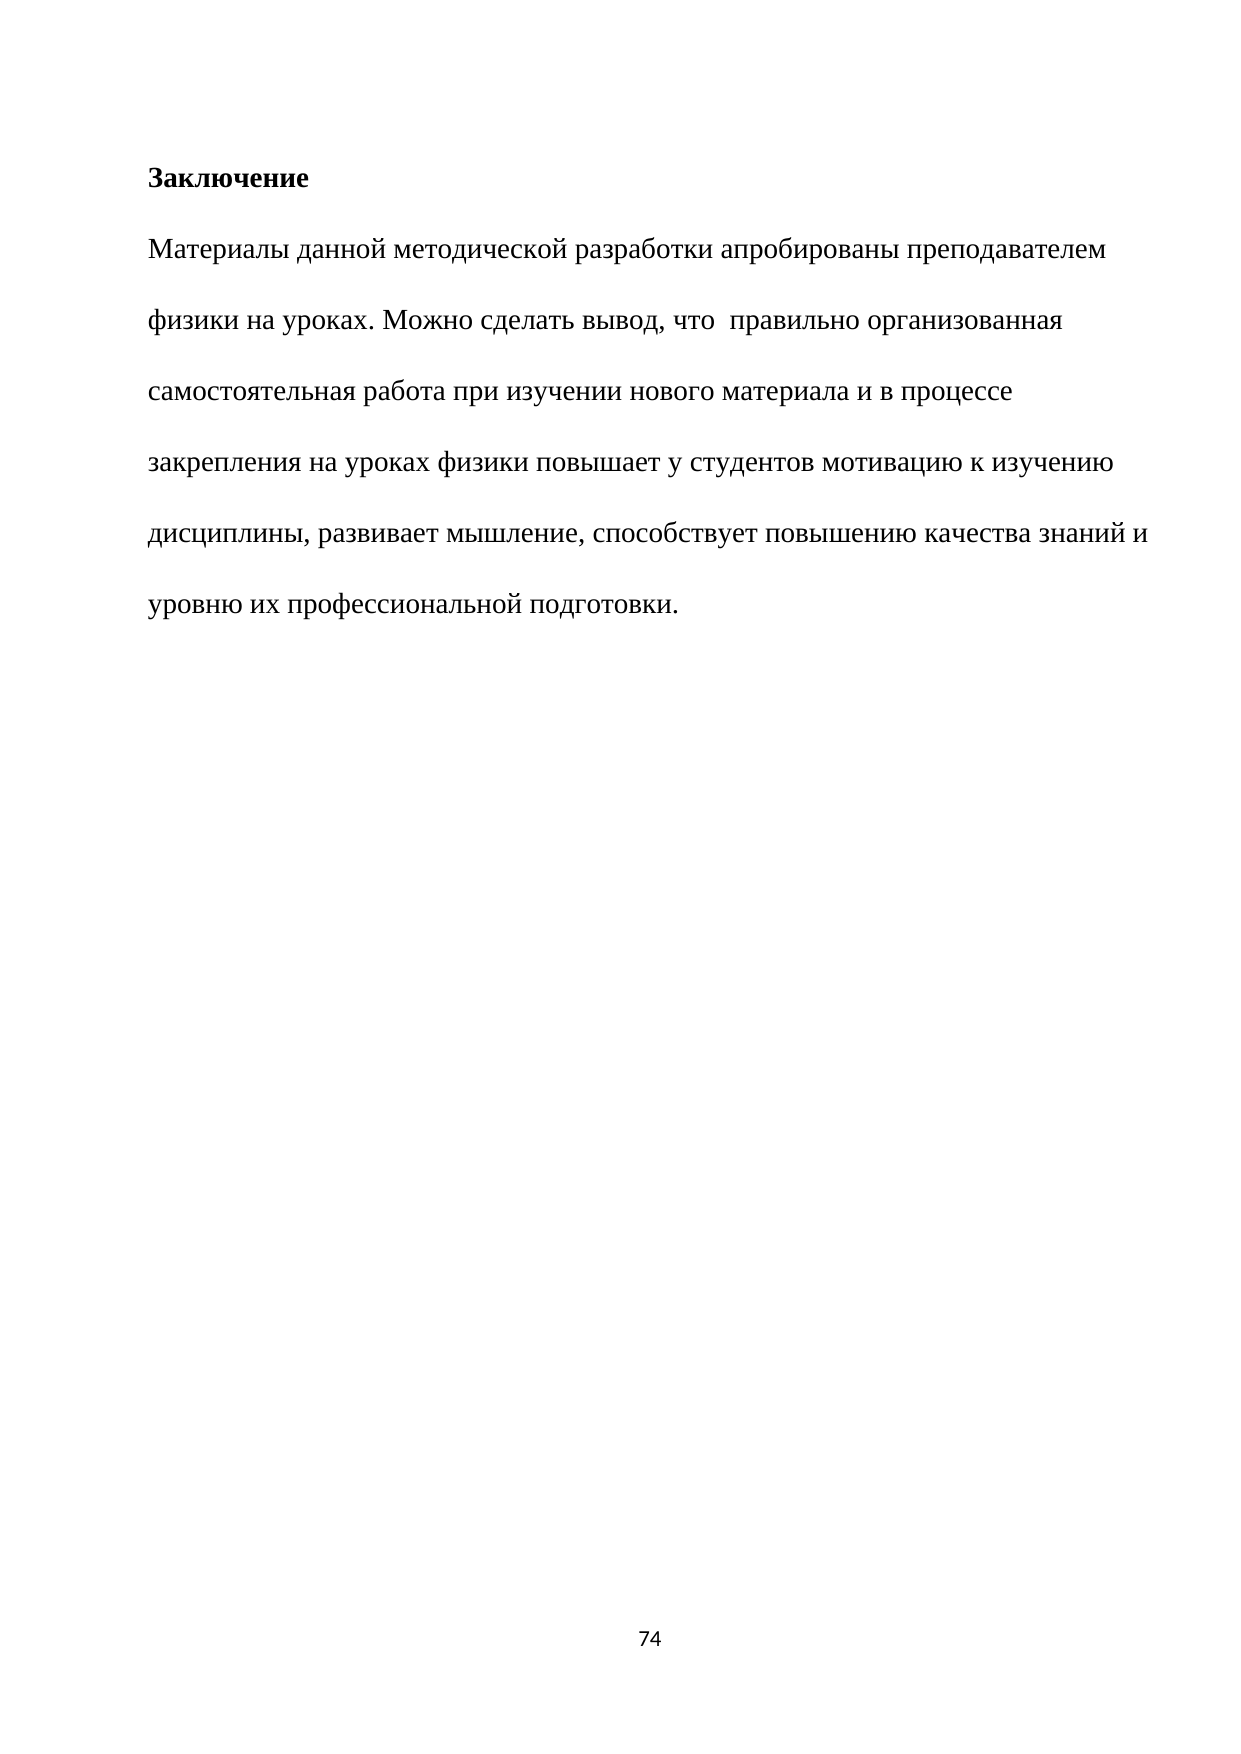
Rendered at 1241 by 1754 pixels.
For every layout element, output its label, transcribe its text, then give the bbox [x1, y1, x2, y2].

text уровню их профессиональной подготовки. [148, 587, 1152, 620]
text дисциплины, развивает мышление, способствует повышению качества знаний и [148, 516, 1152, 549]
text закрепления на уроках физики повышает у студентов мотивацию к изучению [148, 444, 1152, 478]
text самостоятельная работа при изучении нового материала и в процессе [148, 373, 1152, 407]
text физики на уроках. Можно сделать вывод, что правильно организованная [148, 302, 1152, 336]
text Заключение [148, 160, 1152, 193]
text Материалы данной методической разработки апробированы преподавателем [148, 231, 1152, 264]
